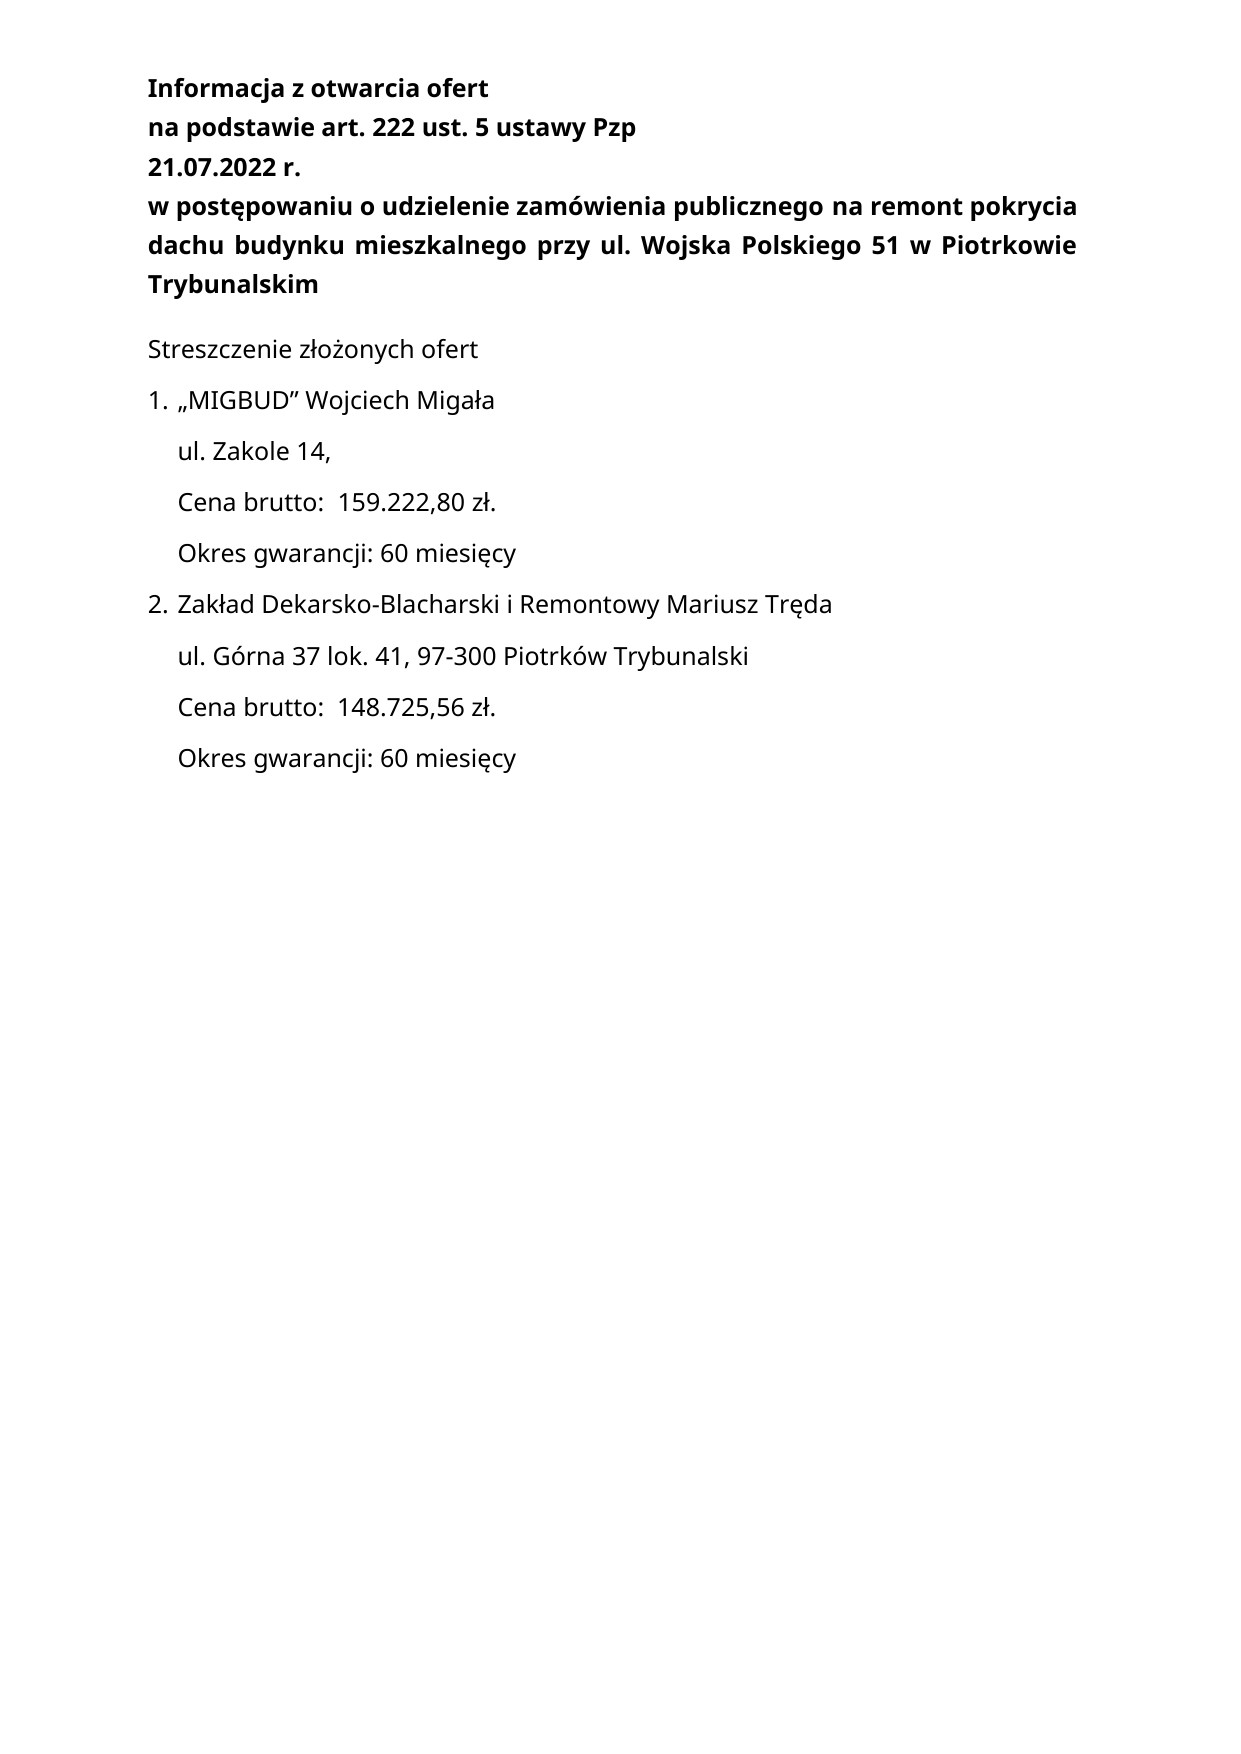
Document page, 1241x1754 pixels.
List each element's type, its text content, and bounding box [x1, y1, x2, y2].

list Zakład Dekarsko-Blacharski i Remontowy Mariusz Tręda [148, 587, 1078, 621]
text Okres gwarancji: 60 miesięcy [148, 740, 1078, 774]
list Cena brutto: 148.725,56 zł. [177, 689, 1078, 723]
text Cena brutto: 159.222,80 zł. [177, 485, 1078, 519]
list „MIGBUD” Wojciech Migała [148, 383, 1078, 417]
text ul. Zakole 14, [177, 434, 1078, 468]
text Informacja z otwarcia ofert [148, 71, 1078, 105]
text na podstawie art. 222 ust. 5 ustawy Pzp [148, 110, 1078, 144]
text Okres gwarancji: 60 miesięcy [177, 536, 1078, 570]
text 21.07.2022 r. [148, 149, 1078, 183]
text Streszczenie złożonych ofert [148, 332, 1078, 366]
text w postępowaniu o udzielenie zamówienia publicznego na remont pokrycia dachu budynku mieszkalnego przy ul. Wojska Polskiego 51 w Piotrkowie Trybunalskim [148, 188, 1078, 301]
list ul. Górna 37 lok. 41, 97-300 Piotrków Trybunalski [177, 638, 1078, 672]
